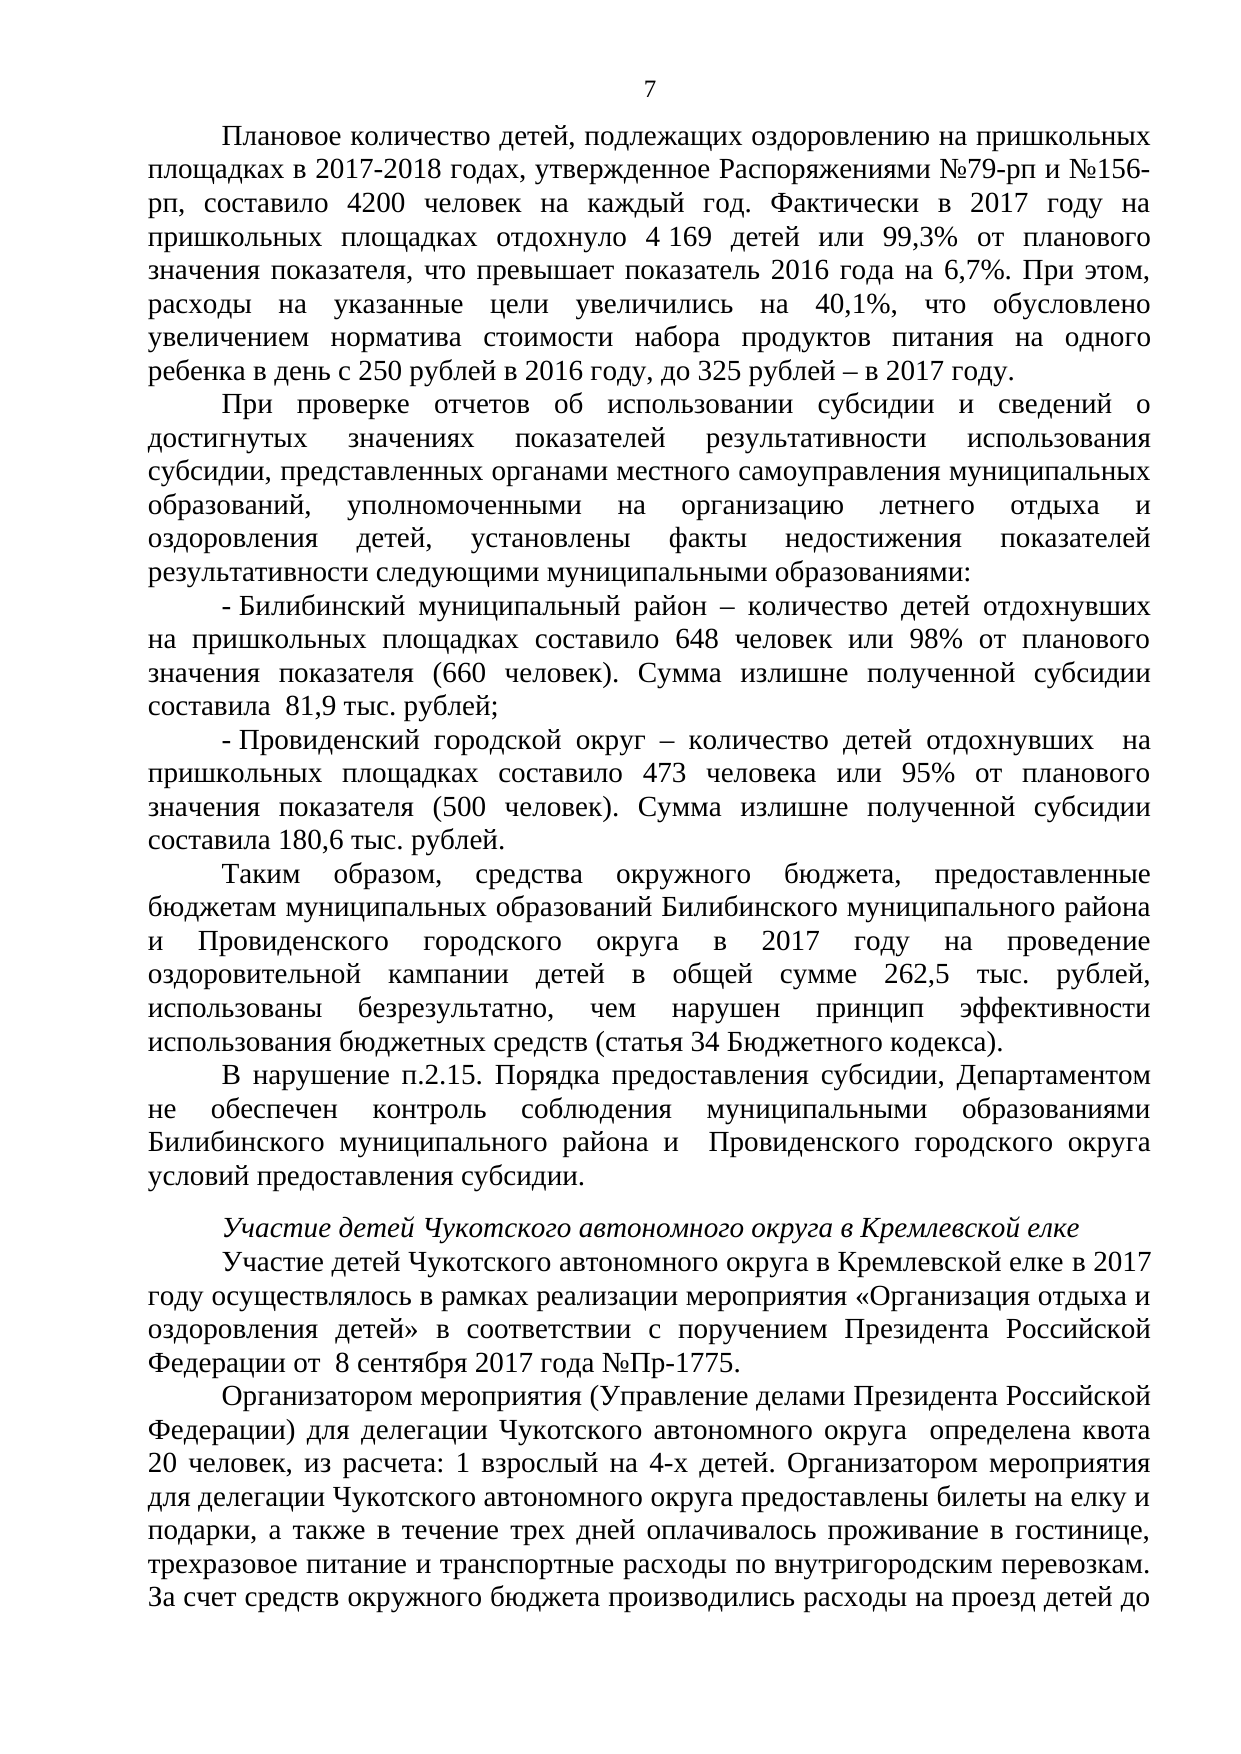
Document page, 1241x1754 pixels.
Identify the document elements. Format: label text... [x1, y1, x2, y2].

text Плановое количество детей, подлежащих оздоровлению на пришкольных площадках в 2017-2018 годах, утвержденное Распоряжениями №79-рп и №156-рп, составило 4200 человек на каждый год. Фактически в 2017 году на пришкольных площадках отдохнуло 4 169 детей или 99,3% от планового значения показателя, что превышает показатель 2016 года на 6,7%. При этом, расходы на указанные цели увеличились на 40,1%, что обусловлено увеличением норматива стоимости набора продуктов питания на одного ребенка в день с 250 рублей в 2016 году, до 325 рублей – в 2017 году. [148, 118, 1152, 386]
text При проверке отчетов об использовании субсидии и сведений о достигнутых значениях показателей результативности использования субсидии, представленных органами местного самоуправления муниципальных образований, уполномоченными на организацию летнего отдыха и оздоровления детей, установлены факты недостижения показателей результативности следующими муниципальными образованиями: [148, 386, 1152, 588]
text Таким образом, средства окружного бюджета, предоставленные бюджетам муниципальных образований Билибинского муниципального района и Провиденского городского округа в 2017 году на проведение оздоровительной кампании детей в общей сумме 262,5 тыс. рублей, использованы безрезультатно, чем нарушен принцип эффективности использования бюджетных средств (статья 34 Бюджетного кодекса). [148, 856, 1152, 1057]
text В нарушение п.2.15. Порядка предоставления субсидии, Департаментом не обеспечен контроль соблюдения муниципальными образованиями Билибинского муниципального района и Провиденского городского округа условий предоставления субсидии. [148, 1057, 1152, 1191]
text Участие детей Чукотского автономного округа в Кремлевской елке [148, 1211, 1152, 1244]
text Участие детей Чукотского автономного округа в Кремлевской елке в 2017 году осуществлялось в рамках реализации мероприятия «Организация отдыха и оздоровления детей» в соответствии с поручением Президента Российской Федерации от 8 сентября 2017 года №Пр-1775. [148, 1244, 1152, 1378]
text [148, 1378, 1152, 1613]
text - Провиденский городской округ – количество детей отдохнувших на пришкольных площадках составило 473 человека или 95% от планового значения показателя (500 человек). Сумма излишне полученной субсидии составила 180,6 тыс. рублей. [148, 722, 1152, 856]
text - Билибинский муниципальный район – количество детей отдохнувших на пришкольных площадках составило 648 человек или 98% от планового значения показателя (660 человек). Сумма излишне полученной субсидии составила 81,9 тыс. рублей; [148, 588, 1152, 722]
